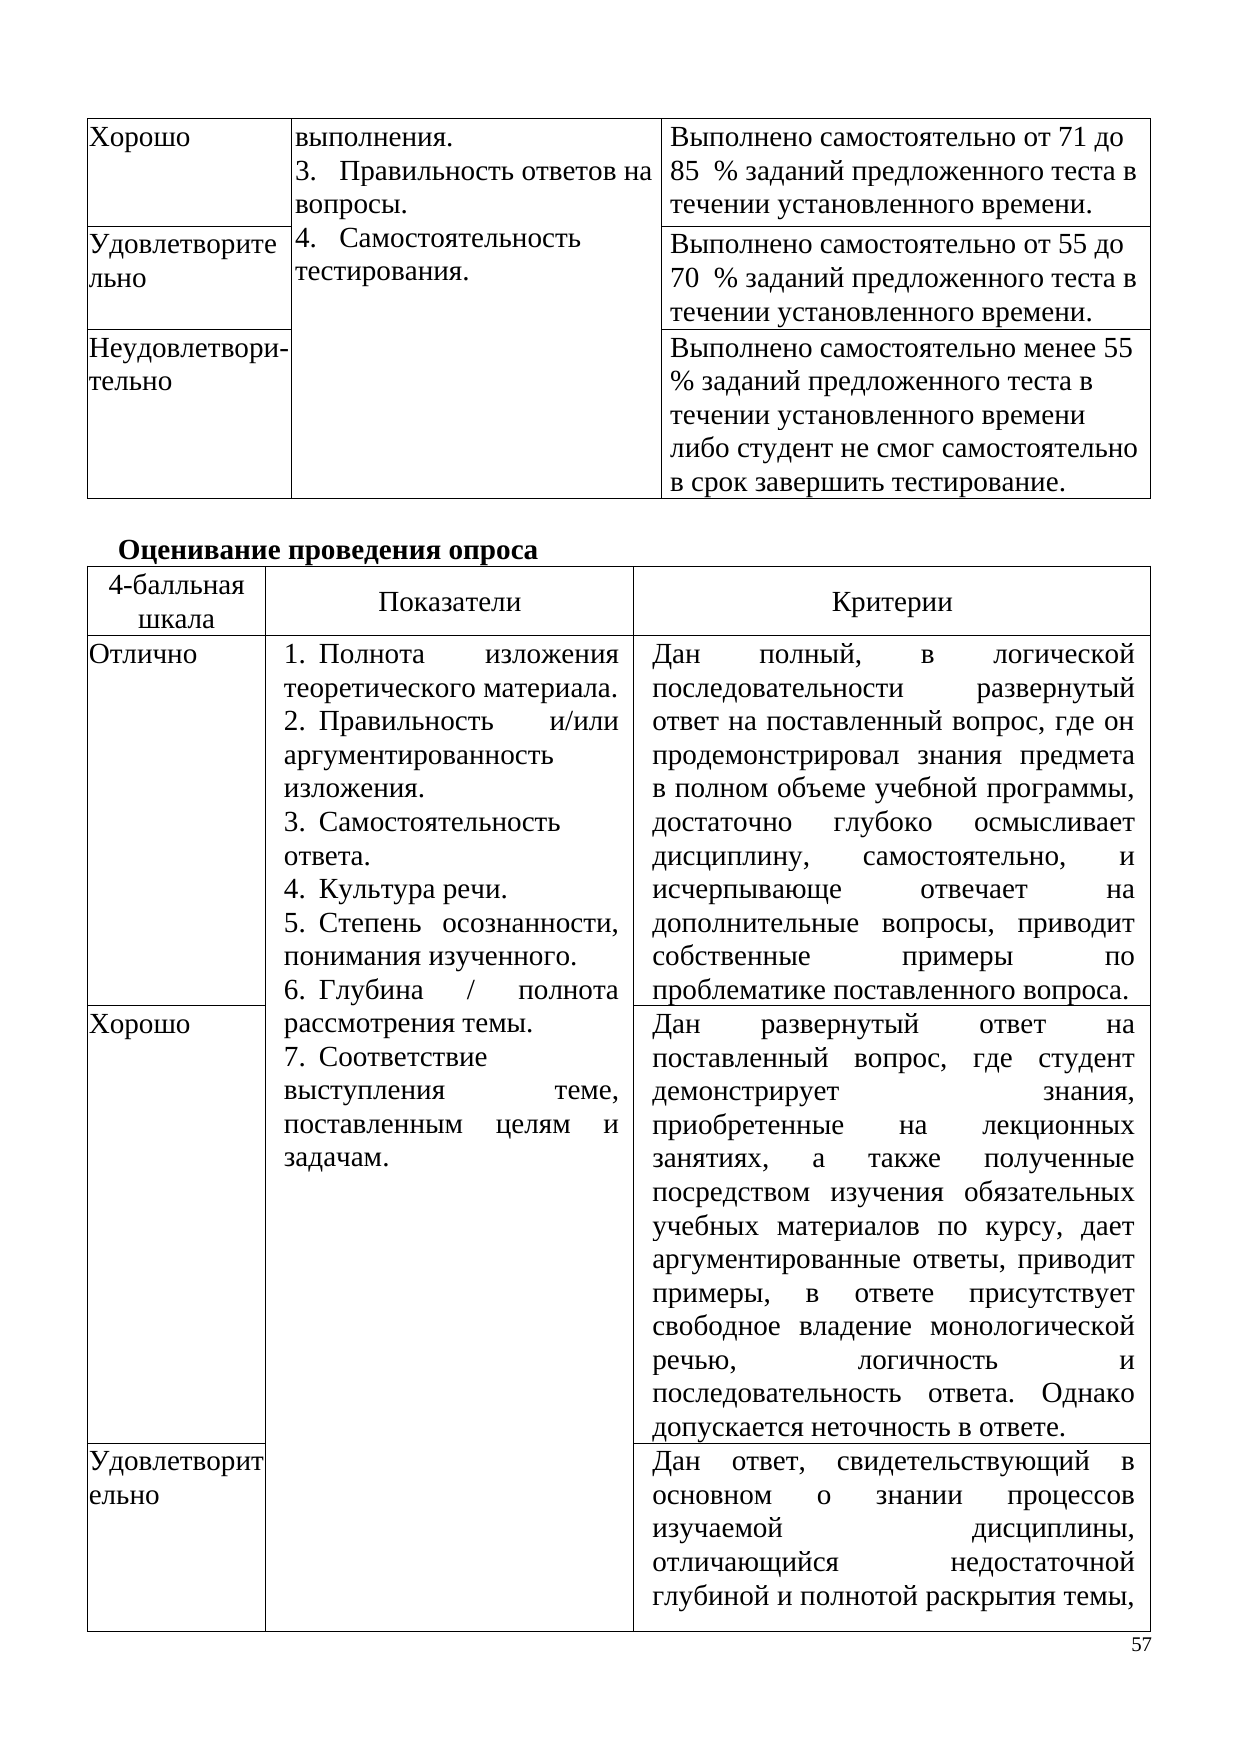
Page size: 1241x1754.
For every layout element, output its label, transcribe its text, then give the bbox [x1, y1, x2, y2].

table_cell Полнота изложения теоретического материала. Правильность и/или аргументированность изложения. Самостоятельность ответа. Культура речи. Степень осознанности, понимания изученного. Глубина / полнота рассмотрения темы. Соответствие выступления теме, поставленным целям и задачам. [266, 636, 633, 1631]
text Оценивание проведения опроса [88, 532, 1152, 566]
table_cell Выполнено самостоятельно от 71 до 85 % заданий предложенного теста в течении установленного времени. [662, 119, 1150, 226]
table_cell Выполнено самостоятельно менее 55 % заданий предложенного теста в течении установленного времени либо студент не смог самостоятельно в срок завершить тестирование. [1066, 330, 1150, 497]
table_cell Дан полный, в логической последовательности развернутый ответ на поставленный вопрос, где он продемонстрировал знания предмета в полном объеме учебной программы, достаточно глубоко осмысливает дисциплину, самостоятельно, и исчерпывающе отвечает на дополнительные вопросы, приводит собственные примеры по проблематике поставленного вопроса. [634, 636, 1150, 1005]
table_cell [634, 1444, 1150, 1631]
table_cell Выполнено самостоятельно от 55 до 70 % заданий предложенного теста в течении установленного времени. [662, 227, 1150, 329]
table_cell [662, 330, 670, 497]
table_cell Полнота выполнения тестовых заданий. Своевременность выполнения. Правильность ответов на вопросы. Самостоятельность тестирования. [292, 119, 661, 497]
table_cell Неудовлетворительно [88, 330, 291, 497]
table_cell Удовлетворительно [88, 227, 291, 329]
table_cell Удовлетворительно [88, 1444, 265, 1631]
table_cell Хорошо [88, 119, 291, 226]
table_header 4-балльная шкала [88, 567, 265, 635]
table_cell Хорошо [88, 1006, 265, 1442]
table_cell Отлично [88, 636, 265, 1005]
table_header Критерии [634, 567, 1150, 635]
table_header Показатели [266, 567, 633, 635]
table_cell Дан развернутый ответ на поставленный вопрос, где студент демонстрирует знания, приобретенные на лекционных занятиях, а также полученные посредством изучения обязательных учебных материалов по курсу, дает аргументированные ответы, приводит примеры, в ответе присутствует свободное владение монологической речью, логичность и последовательность ответа. Однако допускается неточность в ответе. [634, 1006, 1150, 1442]
